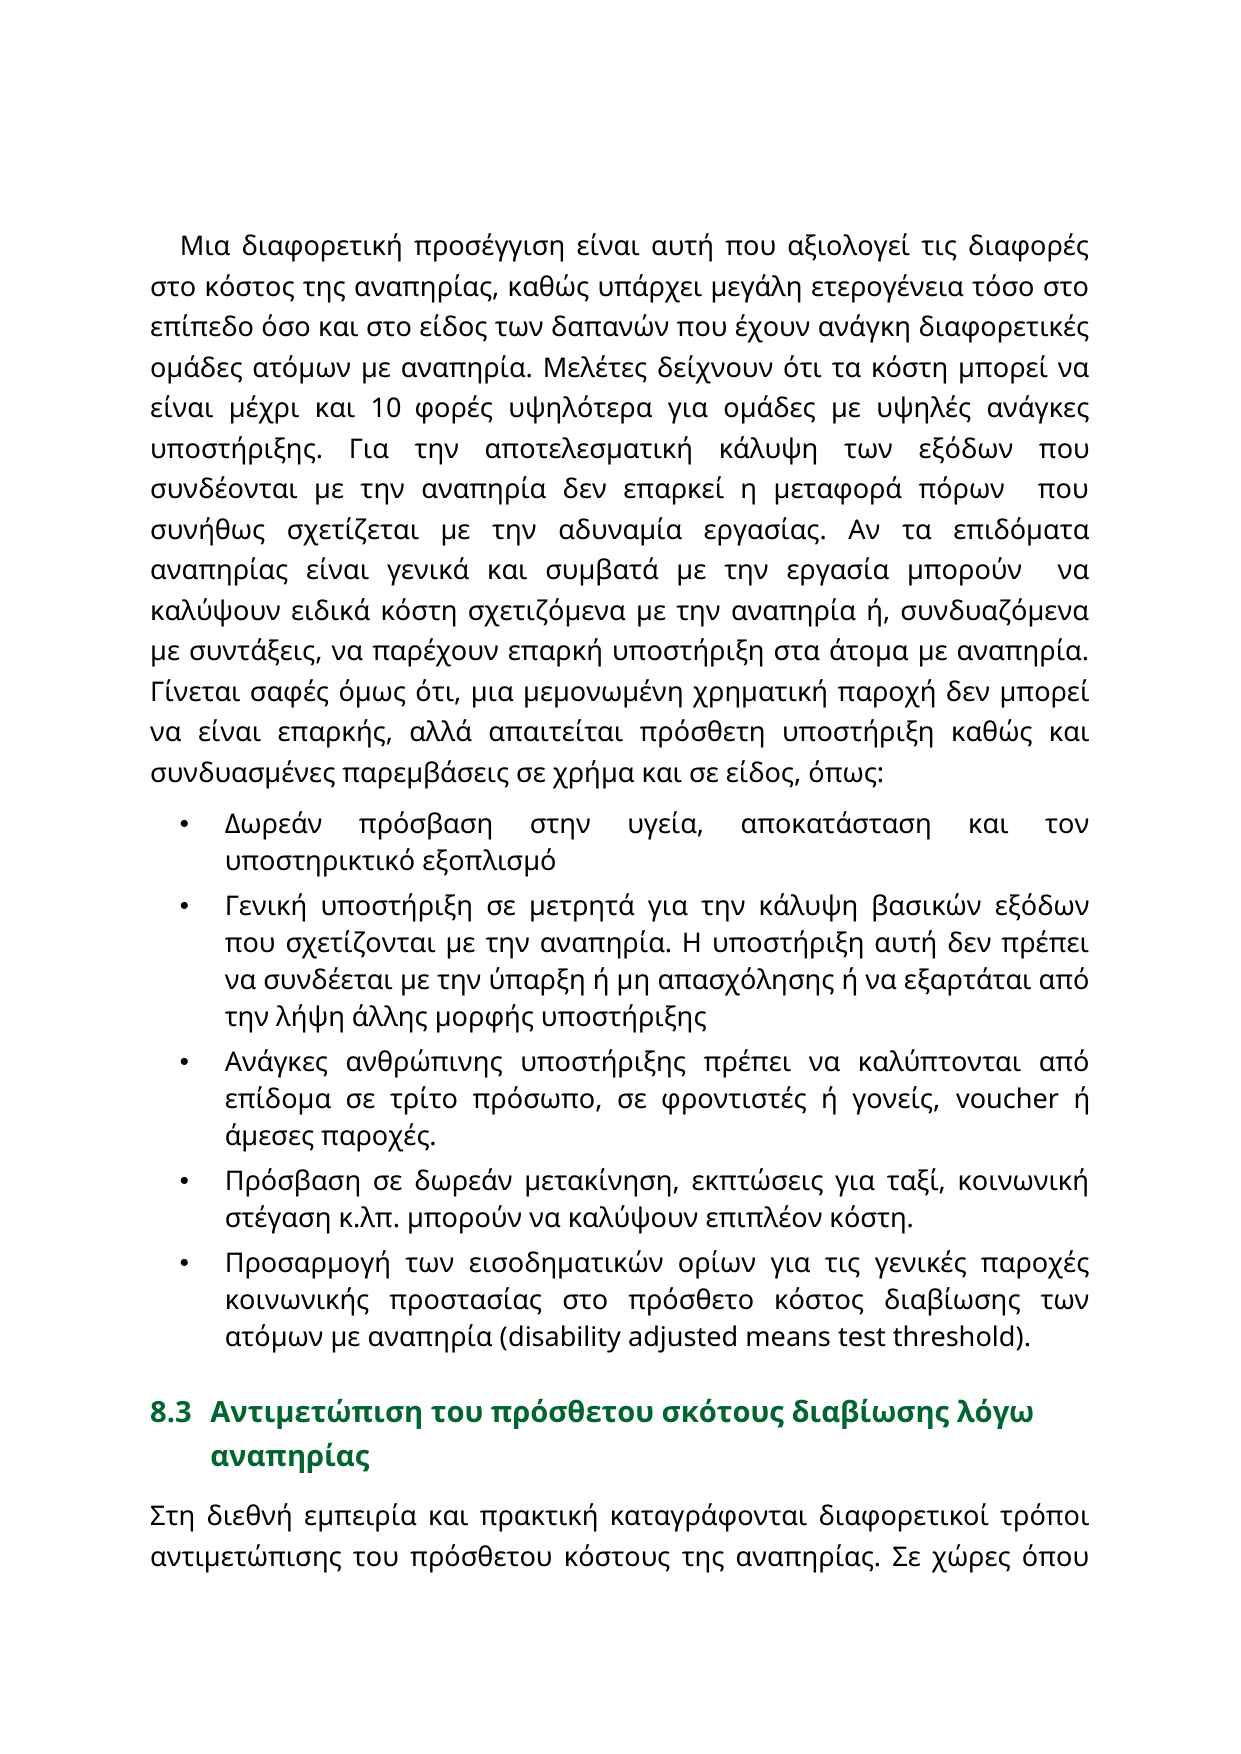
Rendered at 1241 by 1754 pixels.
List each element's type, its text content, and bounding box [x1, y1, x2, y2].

text Μια διαφορετική προσέγγιση είναι αυτή που αξιολογεί τις διαφορές στο κόστος της αναπηρίας, καθώς υπάρχει μεγάλη ετερογένεια τόσο στο επίπεδο όσο και στο είδος των δαπανών που έχουν ανάγκη διαφορετικές ομάδες ατόμων με αναπηρία. Μελέτες δείχνουν ότι τα κόστη μπορεί να είναι μέχρι και 10 φορές υψηλότερα για ομάδες με υψηλές ανάγκες υποστήριξης. Για την αποτελεσματική κάλυψη των εξόδων που συνδέονται με την αναπηρία δεν επαρκεί η μεταφορά πόρων που συνήθως σχετίζεται με την αδυναμία εργασίας. Αν τα επιδόματα αναπηρίας είναι γενικά και συμβατά με την εργασία μπορούν να καλύψουν ειδικά κόστη σχετιζόμενα με την αναπηρία ή, συνδυαζόμενα με συντάξεις, να παρέχουν επαρκή υποστήριξη στα άτομα με αναπηρία. Γίνεται σαφές όμως ότι, μια μεμονωμένη χρηματική παροχή δεν μπορεί να είναι επαρκής, αλλά απαιτείται πρόσθετη υποστήριξη καθώς και συνδυασμένες παρεμβάσεις σε χρήμα και σε είδος, όπως: [150, 227, 1090, 790]
subtitle Αντιμετώπιση του πρόσθετου σκότους διαβίωσης λόγω αναπηρίας [150, 1391, 1090, 1475]
text Ανάγκες ανθρώπινης υποστήριξης πρέπει να καλύπτονται από επίδομα σε τρίτο πρόσωπο, σε φροντιστές ή γονείς, voucher ή άμεσες παροχές. [179, 1042, 1090, 1153]
text Γενική υποστήριξη σε μετρητά για την κάλυψη βασικών εξόδων που σχετίζονται με την αναπηρία. Η υποστήριξη αυτή δεν πρέπει να συνδέεται με την ύπαρξη ή μη απασχόλησης ή να εξαρτάται από την λήψη άλλης μορφής υποστήριξης [179, 886, 1090, 1034]
text Δωρεάν πρόσβαση στην υγεία, αποκατάσταση και τον υποστηρικτικό εξοπλισμό [179, 804, 1090, 878]
text Προσαρμογή των εισοδηματικών ορίων για τις γενικές παροχές κοινωνικής προστασίας στο πρόσθετο κόστος διαβίωσης των ατόμων με αναπηρία (disability adjusted means test threshold). [179, 1243, 1090, 1354]
text Πρόσβαση σε δωρεάν μετακίνηση, εκπτώσεις για ταξί, κοινωνική στέγαση κ.λπ. μπορούν να καλύψουν επιπλέον κόστη. [179, 1161, 1090, 1235]
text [150, 1497, 1090, 1574]
